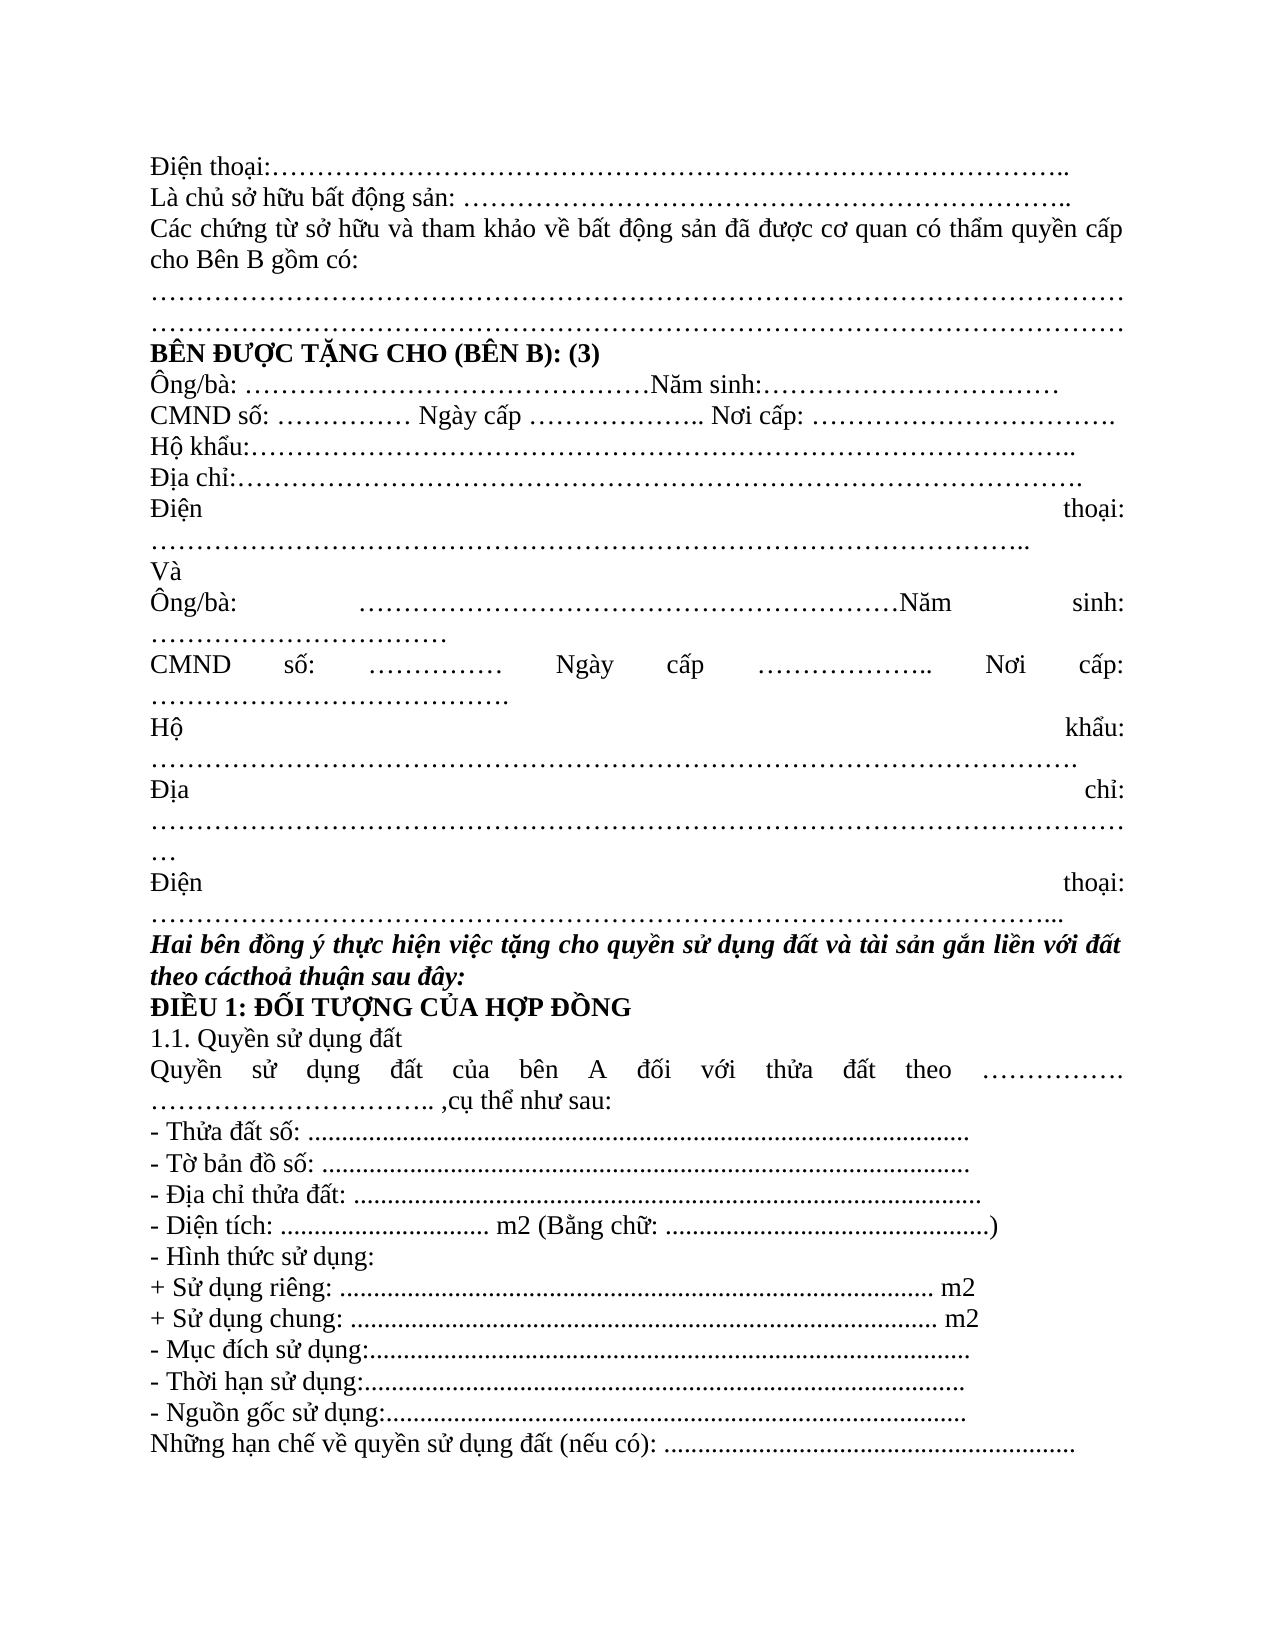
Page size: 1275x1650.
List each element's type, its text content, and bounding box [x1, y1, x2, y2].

text ……………………………………………………………………………………………… [150, 306, 1125, 337]
text Điện thoại:…………………………………………………………………………………….. [150, 493, 1125, 555]
text - Thời hạn sử dụng:......................................................................................... [150, 1365, 1125, 1396]
text Hộ khẩu:……………………………………………………………………………….. [150, 430, 1125, 461]
text CMND số: …………… Ngày cấp ……………….. Nơi cấp: ……………………………. [150, 399, 1125, 430]
text Là chủ sở hữu bất động sản: ………………………………………………………….. [150, 181, 1125, 212]
text - Địa chỉ thửa đất: ............................................................................................. [150, 1178, 1125, 1209]
text - Hình thức sử dụng: [150, 1240, 1125, 1271]
text Các chứng từ sở hữu và tham khảo về bất động sản đã được cơ quan có thẩm quyền cấp cho Bên B gồm có: [150, 212, 1125, 274]
text + Sử dụng riêng: ........................................................................................ m2 [150, 1271, 1125, 1302]
text - Thửa đất số: .................................................................................................. [150, 1116, 1125, 1147]
text Và [150, 555, 1125, 586]
text BÊN ĐƯỢC TẶNG CHO (BÊN B): (3) [150, 337, 1125, 368]
text - Diện tích: ............................... m2 (Bằng chữ: ................................................) [150, 1209, 1125, 1240]
text Điện thoại:………………………………………………………………………………………... [150, 866, 1125, 929]
text Ông/bà: ………………………………………Năm sinh:…………………………… [150, 368, 1125, 399]
text - Mục đích sử dụng:......................................................................................... [150, 1333, 1125, 1365]
text Hai bên đồng ý thực hiện việc tặng cho quyền sử dụng đất và tài sản gắn liền với đất theo cácthoả thuận sau đây: [150, 929, 1125, 991]
text Địa chỉ:………………………………………………………………………………………………… [150, 773, 1125, 866]
text Ông/bà: ……………………………………………………Năm sinh:…………………………… [150, 586, 1125, 648]
text ĐIỀU 1: ĐỐI TƯỢNG CỦA HỢP ĐỒNG [150, 991, 1125, 1022]
text Địa chỉ:…………………………………………………………………………………. [150, 461, 1125, 493]
text Những hạn chế về quyền sử dụng đất (nếu có): ............................................................. [150, 1427, 1125, 1458]
text Quyền sử dụng đất của bên A đối với thửa đất theo …………….………………………….. ,cụ thể như sau: [150, 1053, 1125, 1116]
text - Nguồn gốc sử dụng:...................................................................................... [150, 1396, 1125, 1427]
text - Tờ bản đồ số: ................................................................................................ [150, 1147, 1125, 1178]
text Điện thoại:…………………………………………………………………………….. [150, 150, 1125, 181]
text + Sử dụng chung: ....................................................................................... m2 [150, 1302, 1125, 1333]
text 1.1. Quyền sử dụng đất [150, 1022, 1125, 1053]
text Hộ khẩu:…………………………………………………………………………………………. [150, 711, 1125, 773]
text CMND số: …………… Ngày cấp ……………….. Nơi cấp: …………………………………. [150, 648, 1125, 711]
text ……………………………………………………………………………………………… [150, 274, 1125, 306]
